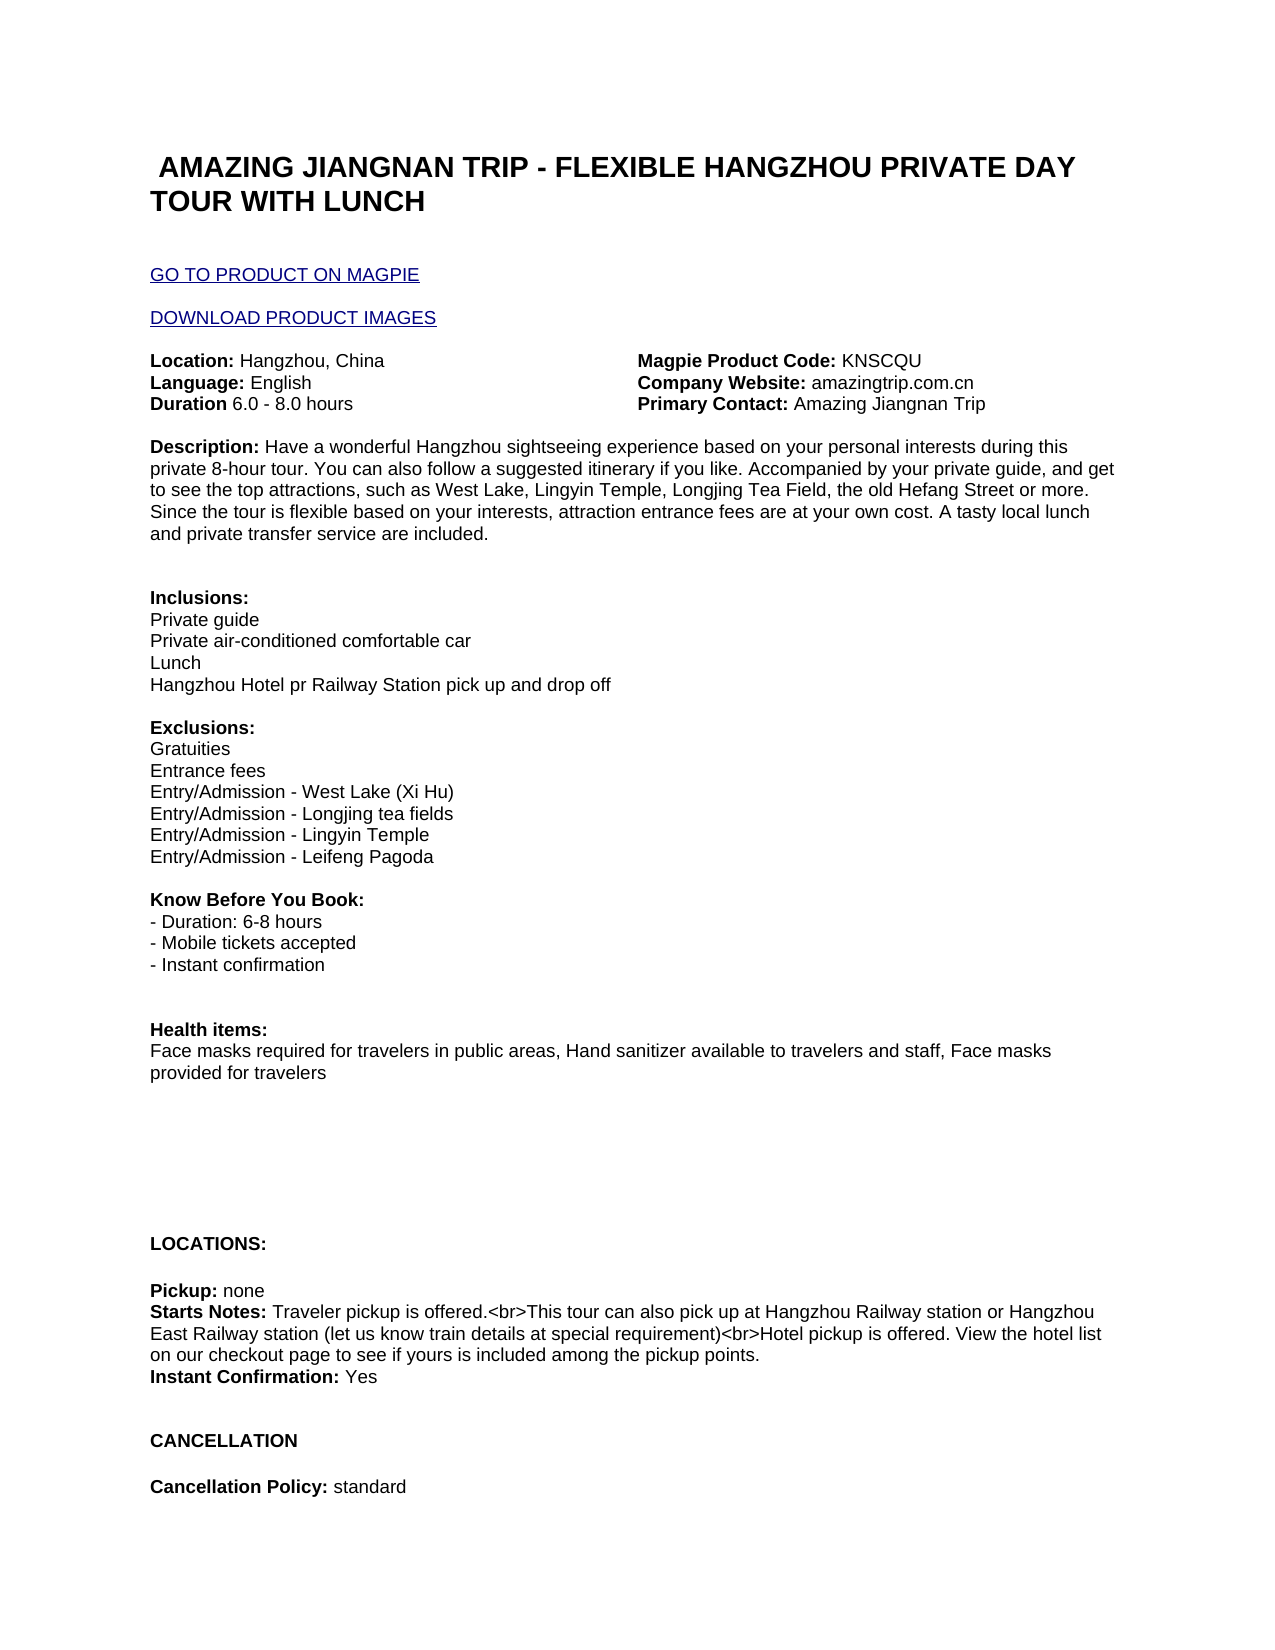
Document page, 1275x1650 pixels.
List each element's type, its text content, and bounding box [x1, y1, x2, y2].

text Entry/Admission - Longjing tea fields [150, 803, 1125, 824]
text Hangzhou Hotel pr Railway Station pick up and drop off [150, 673, 1125, 695]
text - Duration: 6-8 hours [150, 911, 1125, 932]
table_header Location: Hangzhou, China Language: English Duration 6.0 - 8.0 hours [139, 350, 626, 414]
text GO TO PRODUCT ON MAGPIE [150, 264, 1125, 285]
text Description: Have a wonderful Hangzhou sightseeing experience based on your personal interests during this private 8-hour tour. You can also follow a suggested itinerary if you like. Accompanied by your private guide, and get to see the top attractions, such as West Lake, Lingyin Temple, Longjing Tea Field, the old Hefang Street or more. Since the tour is flexible based on your interests, attraction entrance fees are at your own cost. A tasty local lunch and private transfer service are included. [150, 436, 1125, 544]
subtitle Cancellation [150, 1430, 1125, 1451]
text Exclusions: [150, 716, 1125, 738]
table_header Magpie Product Code: KNSCQU Company Website: amazingtrip.com.cn Primary Contact: Amazing Jiangnan Trip [626, 350, 1114, 414]
text Starts Notes: Traveler pickup is offered.<br>This tour can also pick up at Hangzhou Railway station or Hangzhou East Railway station (let us know train details at special requirement)<br>Hotel pickup is offered. View the hotel list on our checkout page to see if yours is included among the pickup points. [150, 1301, 1125, 1366]
text Health items: [150, 1018, 1125, 1040]
text Entry/Admission - Leifeng Pagoda [150, 846, 1125, 867]
text Gratuities [150, 738, 1125, 759]
text - Instant confirmation [150, 954, 1125, 975]
text Know Before You Book: [150, 889, 1125, 911]
text Entrance fees [150, 759, 1125, 781]
text Pickup: none [150, 1279, 1125, 1301]
text - Mobile tickets accepted [150, 932, 1125, 954]
text Private guide [150, 609, 1125, 630]
text Face masks required for travelers in public areas, Hand sanitizer available to travelers and staff, Face masks provided for travelers [150, 1040, 1125, 1083]
text Cancellation Policy: standard [150, 1476, 1125, 1498]
subtitle Amazing Jiangnan Trip - Flexible Hangzhou Private Day Tour with Lunch [150, 150, 1125, 217]
subtitle Locations: [150, 1233, 1125, 1255]
text Inclusions: [150, 587, 1125, 609]
text Instant Confirmation: Yes [150, 1366, 1125, 1387]
text Private air-conditioned comfortable car [150, 630, 1125, 652]
text Lunch [150, 652, 1125, 673]
text Entry/Admission - Lingyin Temple [150, 824, 1125, 846]
text DOWNLOAD PRODUCT IMAGES [150, 307, 1125, 328]
text Entry/Admission - West Lake (Xi Hu) [150, 781, 1125, 803]
